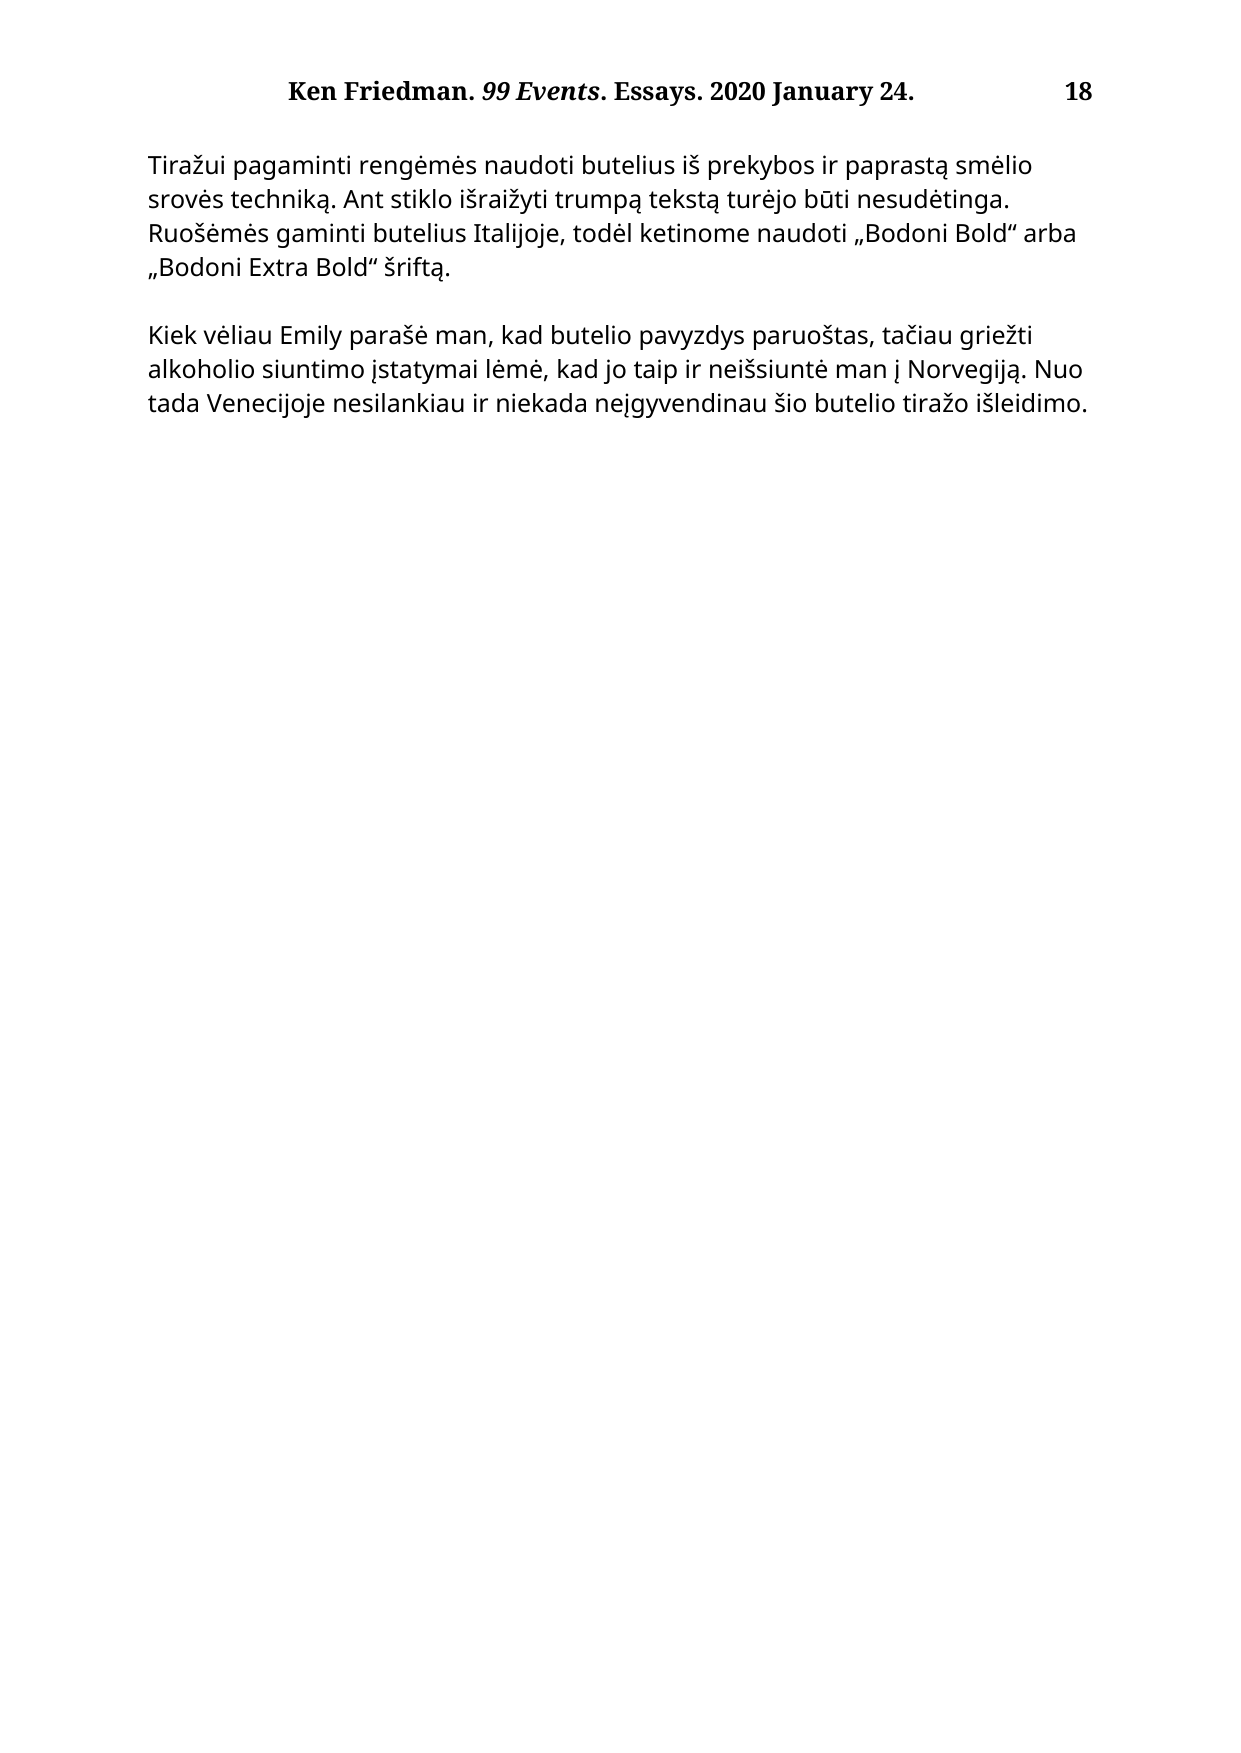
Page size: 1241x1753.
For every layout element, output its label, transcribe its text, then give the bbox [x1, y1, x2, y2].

text Tiražui pagaminti rengėmės naudoti butelius iš prekybos ir paprastą smėlio srovės techniką. Ant stiklo išraižyti trumpą tekstą turėjo būti nesudėtinga. Ruošėmės gaminti butelius Italijoje, todėl ketinome naudoti „Bodoni Bold“ arba „Bodoni Extra Bold“ šriftą. [148, 148, 1093, 284]
text Kiek vėliau Emily parašė man, kad butelio pavyzdys paruoštas, tačiau griežti alkoholio siuntimo įstatymai lėmė, kad jo taip ir neišsiuntė man į Norvegiją. Nuo tada Venecijoje nesilankiau ir niekada neįgyvendinau šio butelio tiražo išleidimo. [148, 318, 1093, 420]
